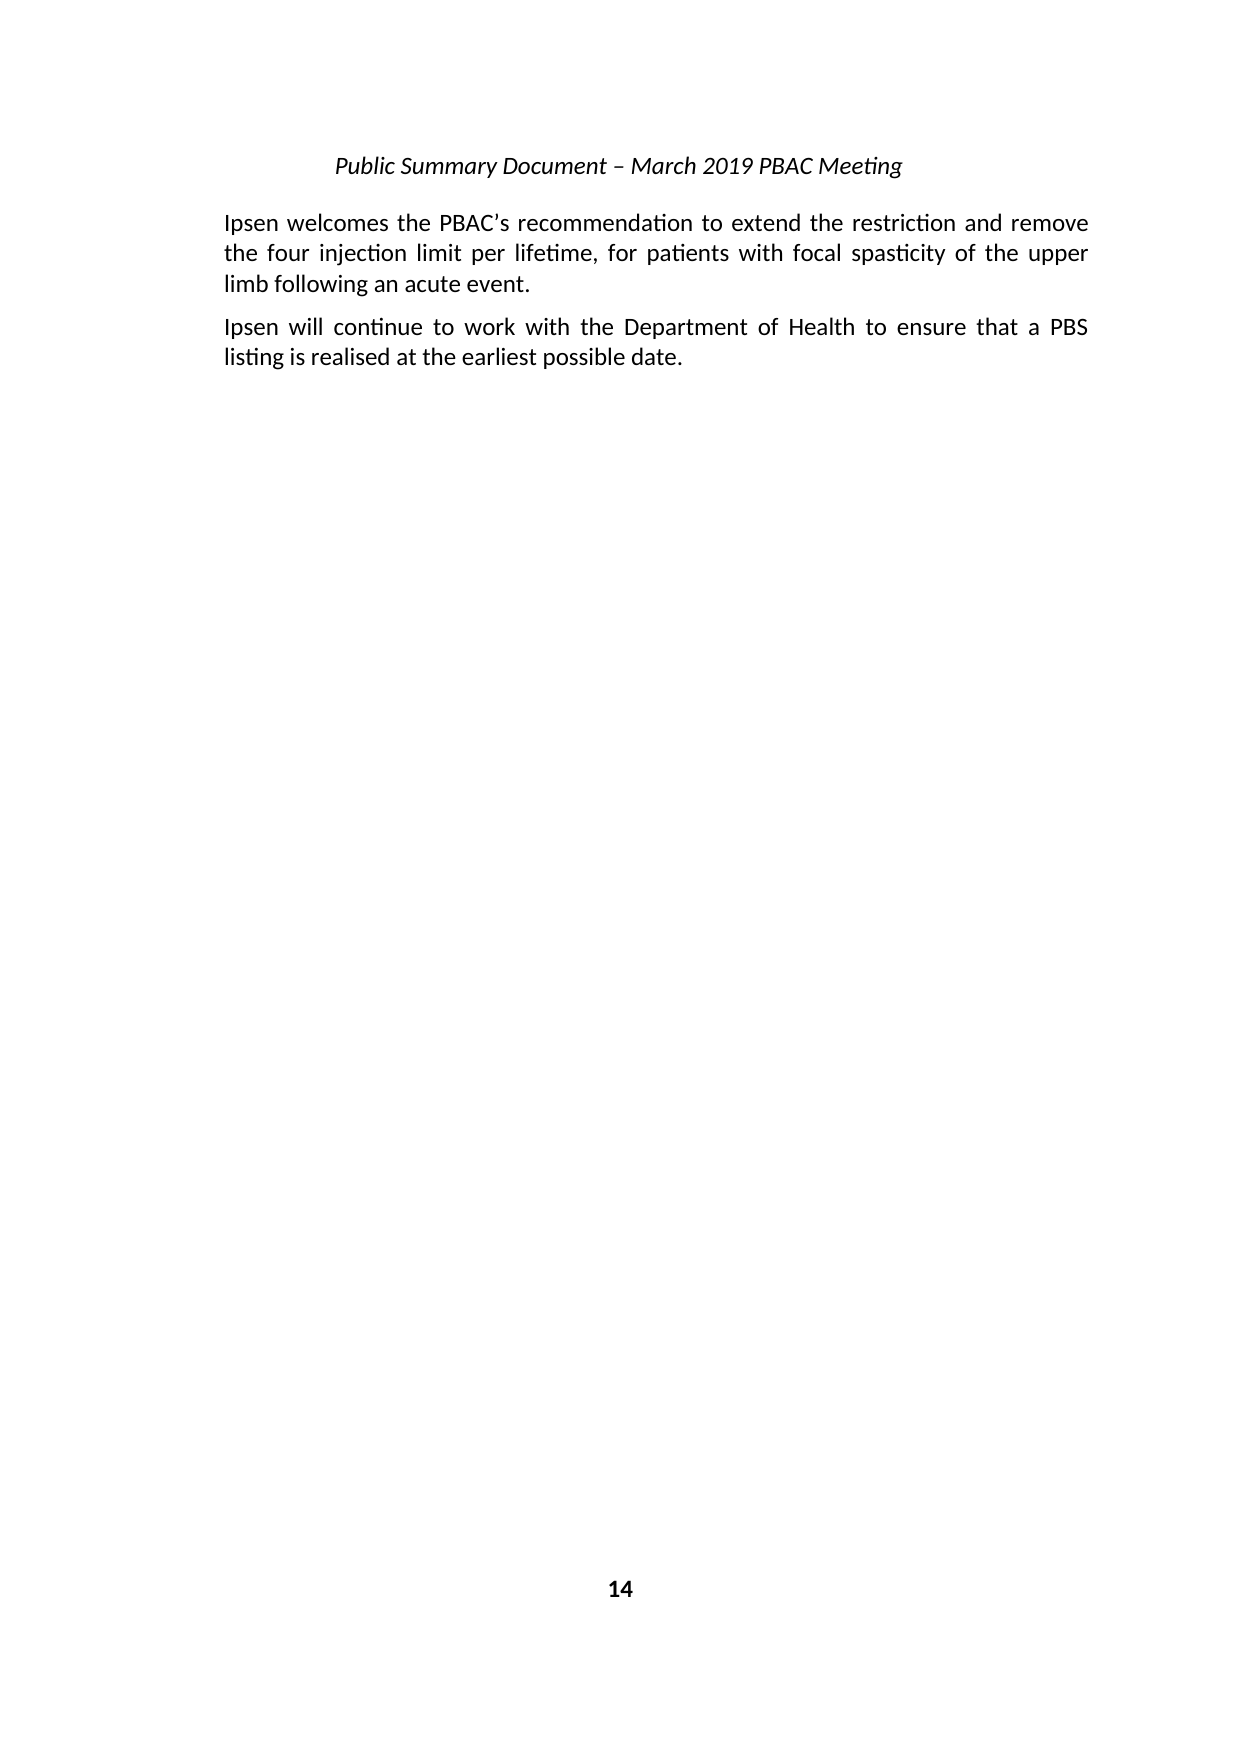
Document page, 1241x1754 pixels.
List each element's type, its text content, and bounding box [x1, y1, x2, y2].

text Ipsen will continue to work with the Department of Health to ensure that a PBS listing is realised at the earliest possible date. [224, 311, 1090, 372]
text Ipsen welcomes the PBAC’s recommendation to extend the restriction and remove the four injection limit per lifetime, for patients with focal spasticity of the upper limb following an acute event. [224, 207, 1090, 298]
